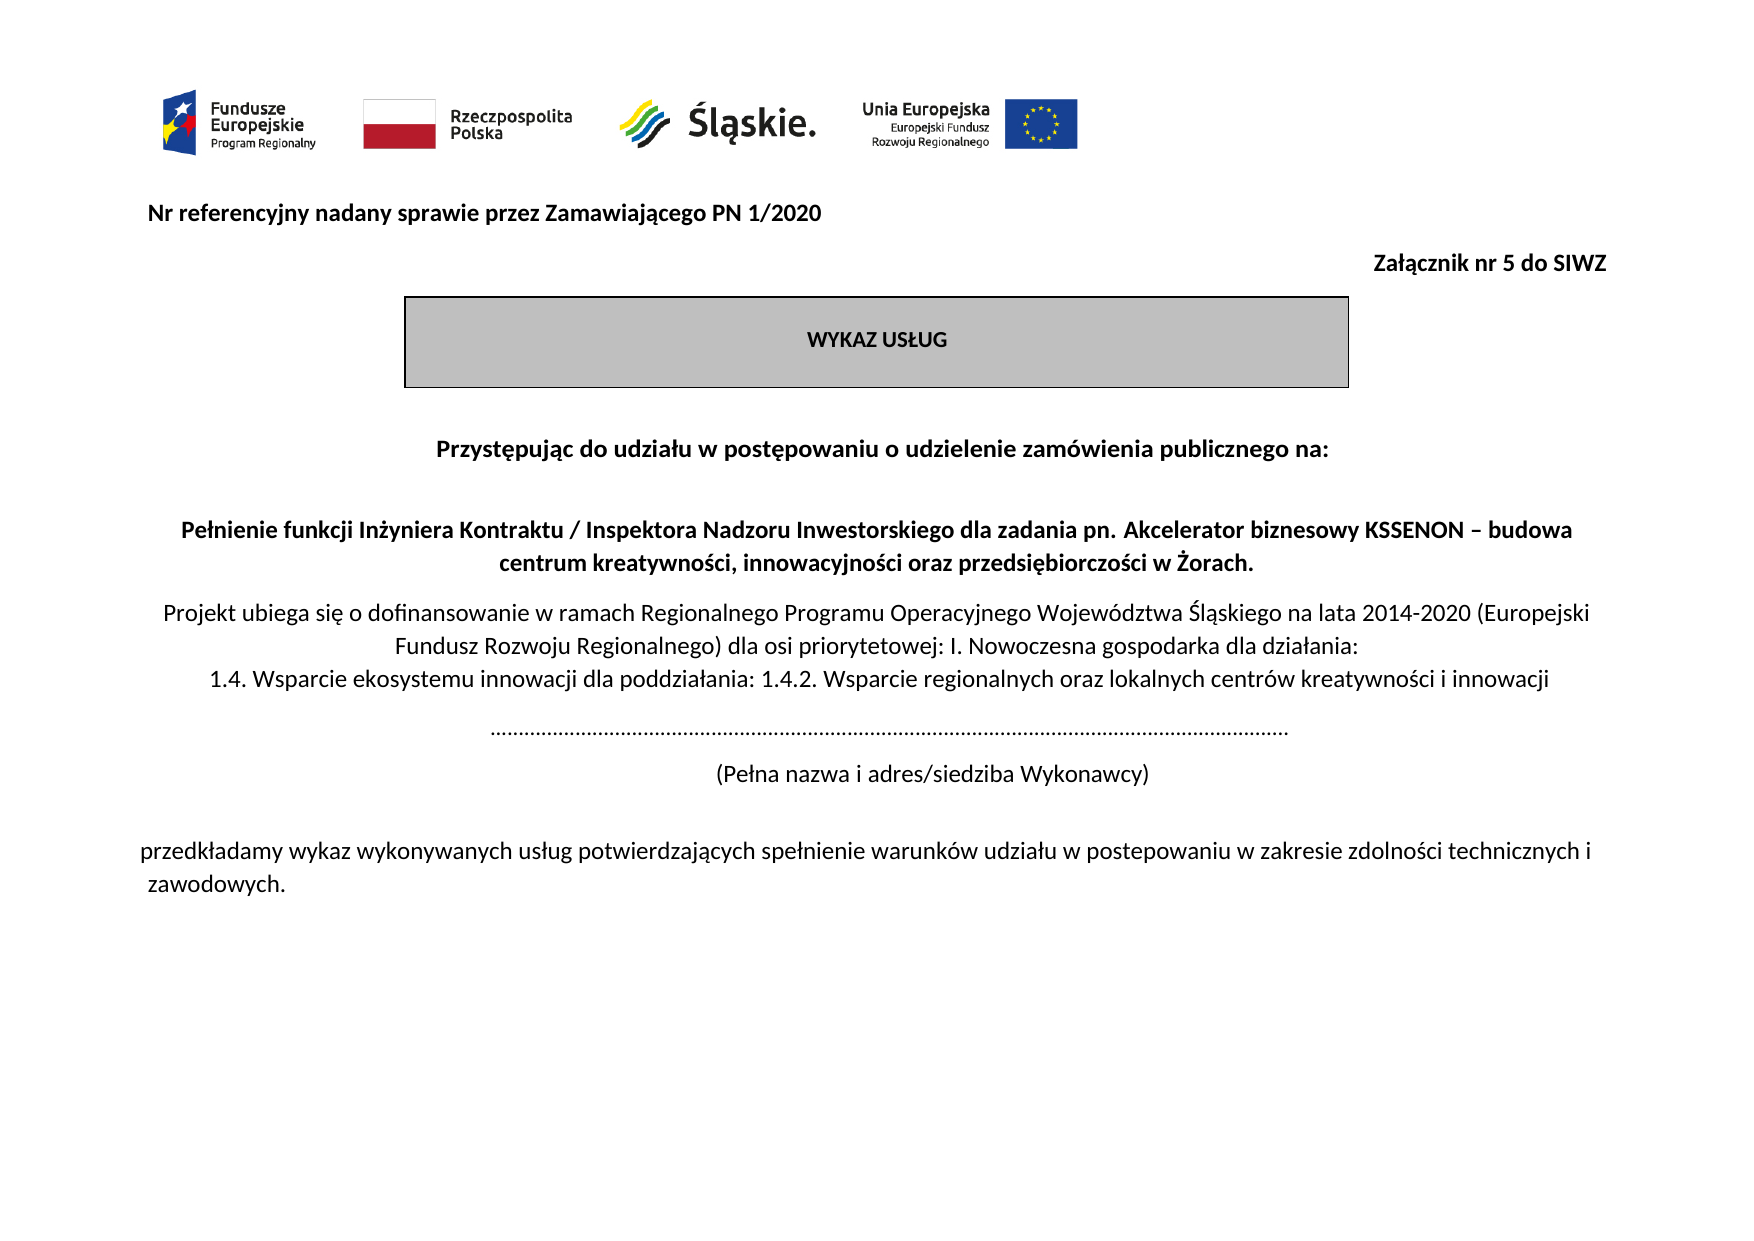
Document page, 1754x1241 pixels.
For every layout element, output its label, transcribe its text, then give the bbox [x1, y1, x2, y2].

text ............................................................................................................................................. [199, 713, 1581, 741]
picture [147, 73, 1093, 170]
table_header WYKAZ USŁUG [406, 298, 1348, 387]
text Nr referencyjny nadany sprawie przez Zamawiającego PN 1/2020 [148, 197, 1606, 228]
text (Pełna nazwa i adres/siedziba Wykonawcy) [170, 758, 1606, 788]
text Pełnienie funkcji Inżyniera Kontraktu / Inspektora Nadzoru Inwestorskiego dla zadania pn. Akcelerator biznesowy KSSENON – budowa centrum kreatywności, innowacyjności oraz przedsiębiorczości w Żorach. [148, 515, 1606, 578]
text Przystępując do udziału w postępowaniu o udzielenie zamówienia publicznego na: [184, 434, 1581, 464]
text przedkładamy wykaz wykonywanych usług potwierdzających spełnienie warunków udziału w postepowaniu w zakresie zdolności technicznych i zawodowych. [140, 835, 1606, 899]
text Projekt ubiega się o dofinansowanie w ramach Regionalnego Programu Operacyjnego Województwa Śląskiego na lata 2014-2020 (Europejski Fundusz Rozwoju Regionalnego) dla osi priorytetowej: I. Nowoczesna gospodarka dla działania: 1.4. Wsparcie ekosystemu innowacji dla poddziałania: 1.4.2. Wsparcie regionalnych oraz lokalnych centrów kreatywności i innowacji [148, 597, 1606, 693]
text Załącznik nr 5 do SIWZ [148, 247, 1606, 277]
